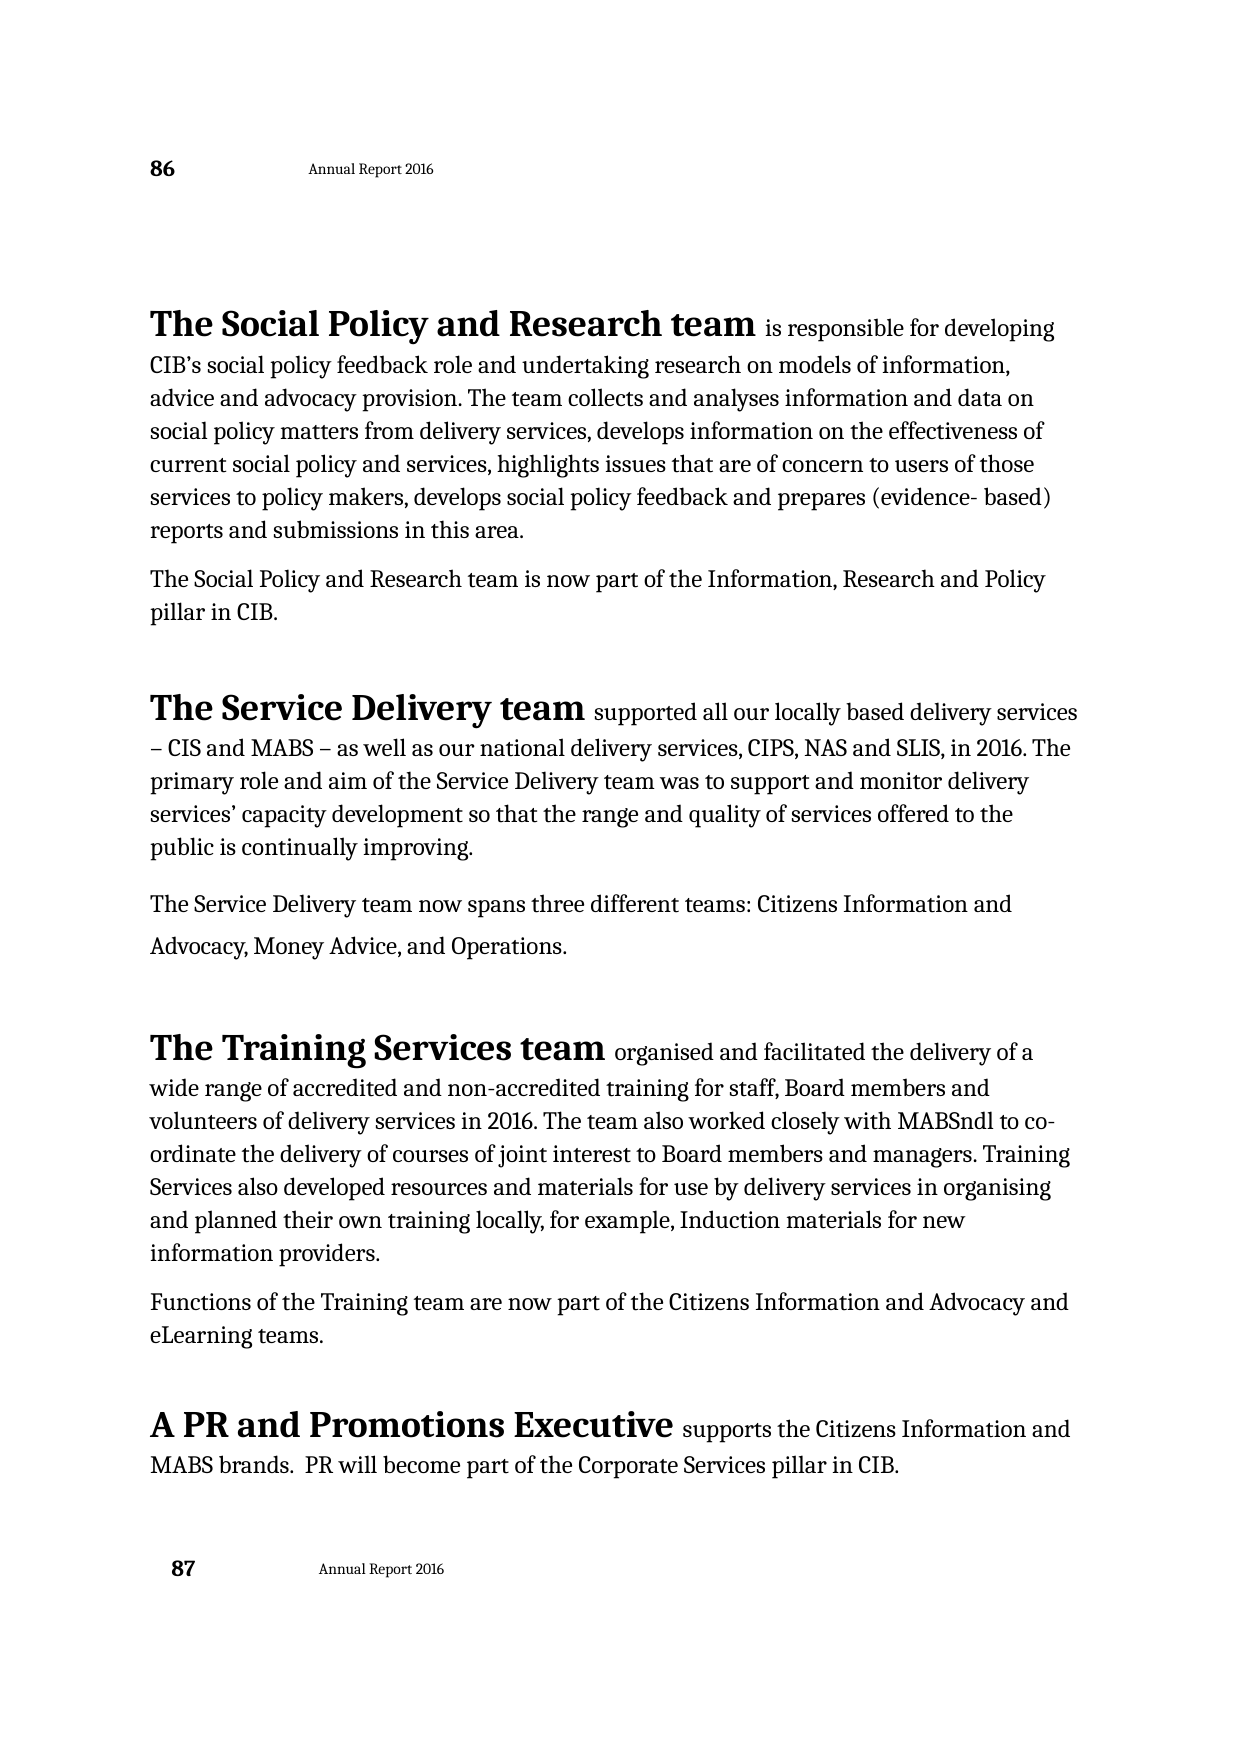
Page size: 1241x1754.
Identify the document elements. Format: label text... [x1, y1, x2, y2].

text The Training Services team organised and facilitated the delivery of a wide range of accredited and non-accredited training for staff, Board members and volunteers of delivery services in 2016. The team also worked closely with MABSndl to co-ordinate the delivery of courses of joint interest to Board members and managers. Training Services also developed resources and materials for use by delivery services in organising and planned their own training locally, for example, Induction materials for new information providers. [150, 1026, 1080, 1267]
text Advocacy, Money Advice, and Operations. [150, 932, 1080, 961]
text Functions of the Training team are now part of the Citizens Information and Advocacy and eLearning teams. [150, 1288, 1080, 1349]
text The Service Delivery team now spans three different teams: Citizens Information and [150, 890, 1080, 919]
text The Service Delivery team supported all our locally based delivery services – CIS and MABS – as well as our national delivery services, CIPS, NAS and SLIS, in 2016. The primary role and aim of the Service Delivery team was to support and monitor delivery services’ capacity development so that the range and quality of services offered to the public is continually improving. [150, 687, 1080, 862]
text The Social Policy and Research team is now part of the Information, Research and Policy pillar in CIB. [150, 564, 1080, 626]
text 87 Annual Report 2016 [171, 1556, 1092, 1582]
text 86 Annual Report 2016 [150, 156, 1080, 183]
text A PR and Promotions Executive supports the Citizens Information and MABS brands. PR will become part of the Corporate Services pillar in CIB. [150, 1403, 1080, 1479]
text The Social Policy and Research team is responsible for developing CIB’s social policy feedback role and undertaking research on models of information, advice and advocacy provision. The team collects and analyses information and data on social policy matters from delivery services, develops information on the effectiveness of current social policy and services, highlights issues that are of concern to users of those services to policy makers, develops social policy feedback and prepares (evidence- based) reports and submissions in this area. [150, 303, 1080, 544]
